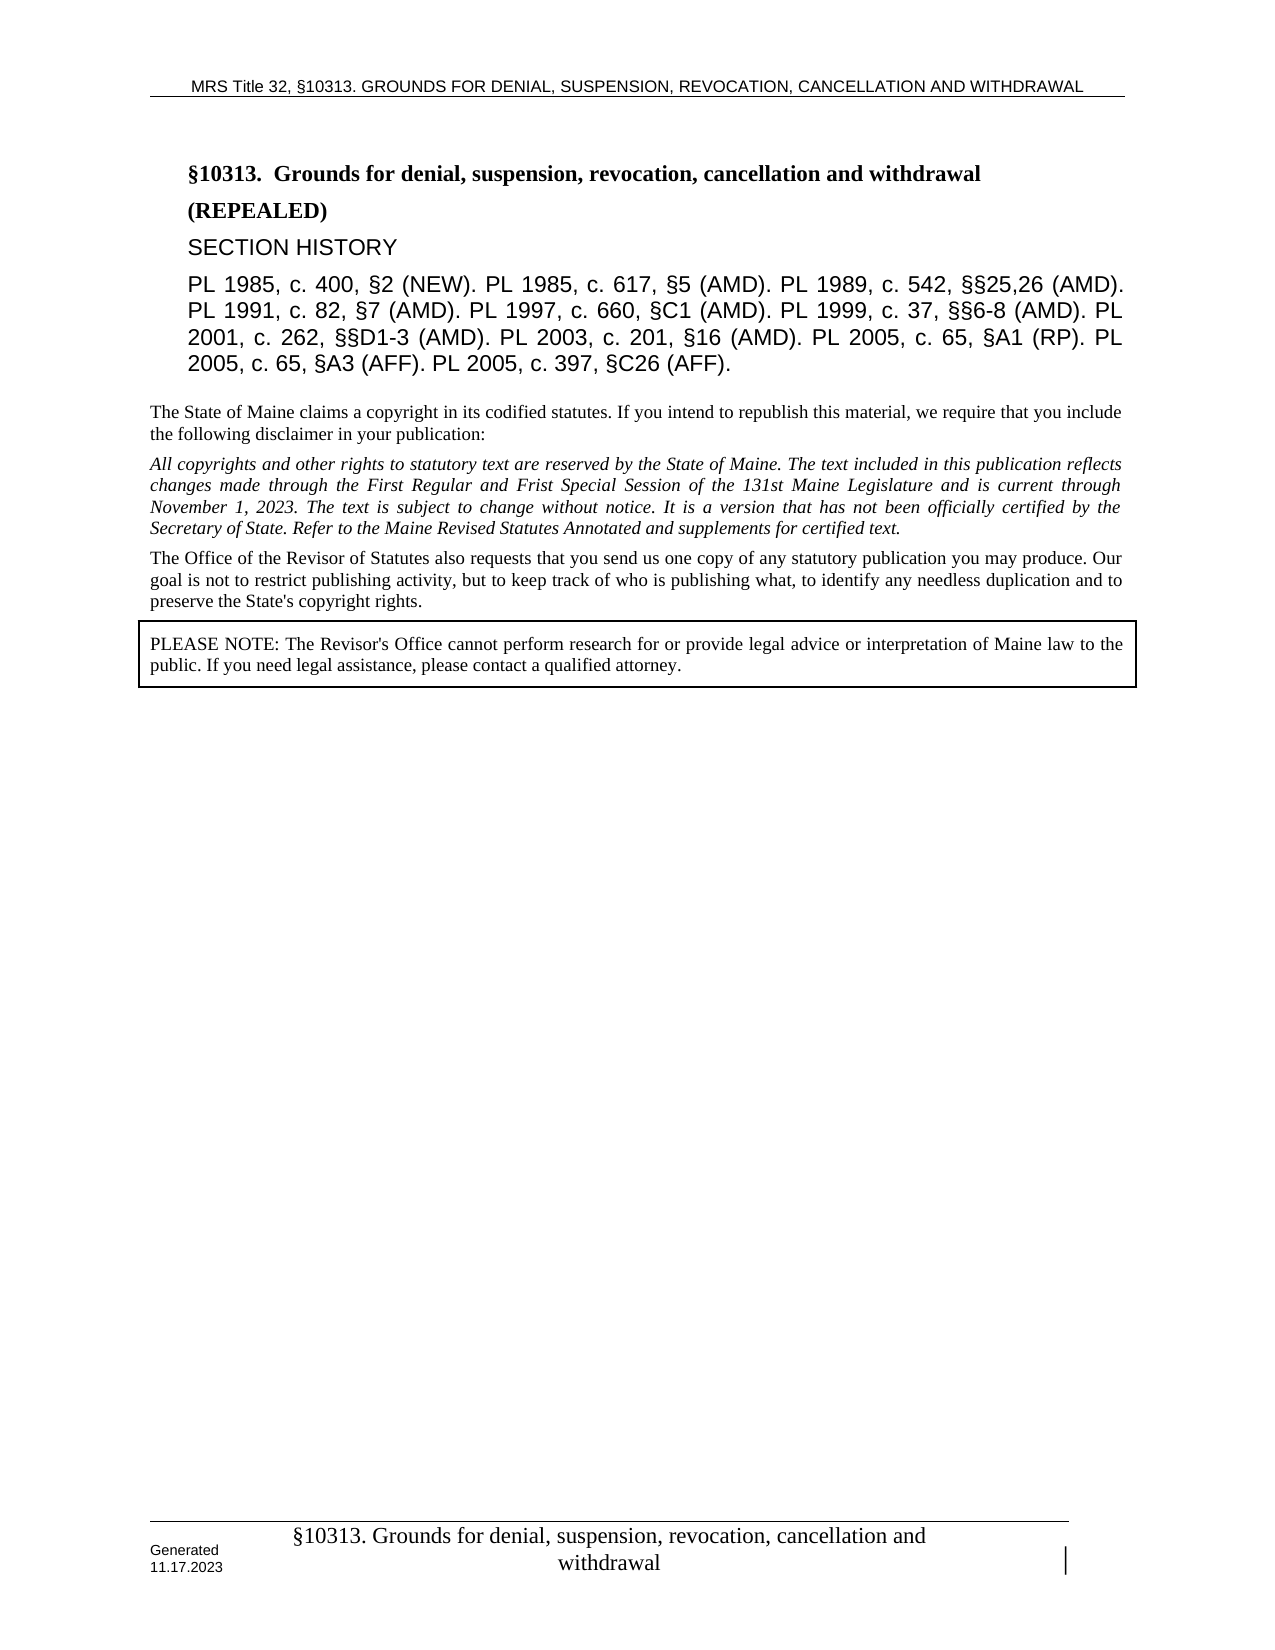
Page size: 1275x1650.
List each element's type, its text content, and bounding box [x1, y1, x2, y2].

text PL 1985, c. 400, §2 (NEW). PL 1985, c. 617, §5 (AMD). PL 1989, c. 542, §§25,26 (AMD). PL 1991, c. 82, §7 (AMD). PL 1997, c. 660, §C1 (AMD). PL 1999, c. 37, §§6-8 (AMD). PL 2001, c. 262, §§D1-3 (AMD). PL 2003, c. 201, §16 (AMD). PL 2005, c. 65, §A1 (RP). PL 2005, c. 65, §A3 (AFF). PL 2005, c. 397, §C26 (AFF). [187, 271, 1125, 376]
text PLEASE NOTE: The Revisor's Office cannot perform research for or provide legal advice or interpretation of Maine law to the public. If you need legal assistance, please contact a qualified attorney. [140, 622, 1135, 686]
text SECTION HISTORY [187, 234, 1125, 260]
text The Office of the Revisor of Statutes also requests that you send us one copy of any statutory publication you may produce. Our goal is not to restrict publishing activity, but to keep track of who is publishing what, to identify any needless duplication and to preserve the State's copyright rights. [150, 547, 1125, 612]
text §10313. Grounds for denial, suspension, revocation, cancellation and withdrawal [187, 160, 1125, 187]
text All copyrights and other rights to statutory text are reserved by the State of Maine. The text included in this publication reflects changes made through the First Regular and Frist Special Session of the 131st Maine Legislature and is current through November 1, 2023 . The text is subject to change without notice. It is a version that has not been officially certified by the Secretary of State. Refer to the Maine Revised Statutes Annotated and supplements for certified text. [150, 453, 1125, 539]
text The State of Maine claims a copyright in its codified statutes. If you intend to republish this material, we require that you include the following disclaimer in your publication: [150, 401, 1125, 444]
text (REPEALED) [187, 197, 1125, 223]
